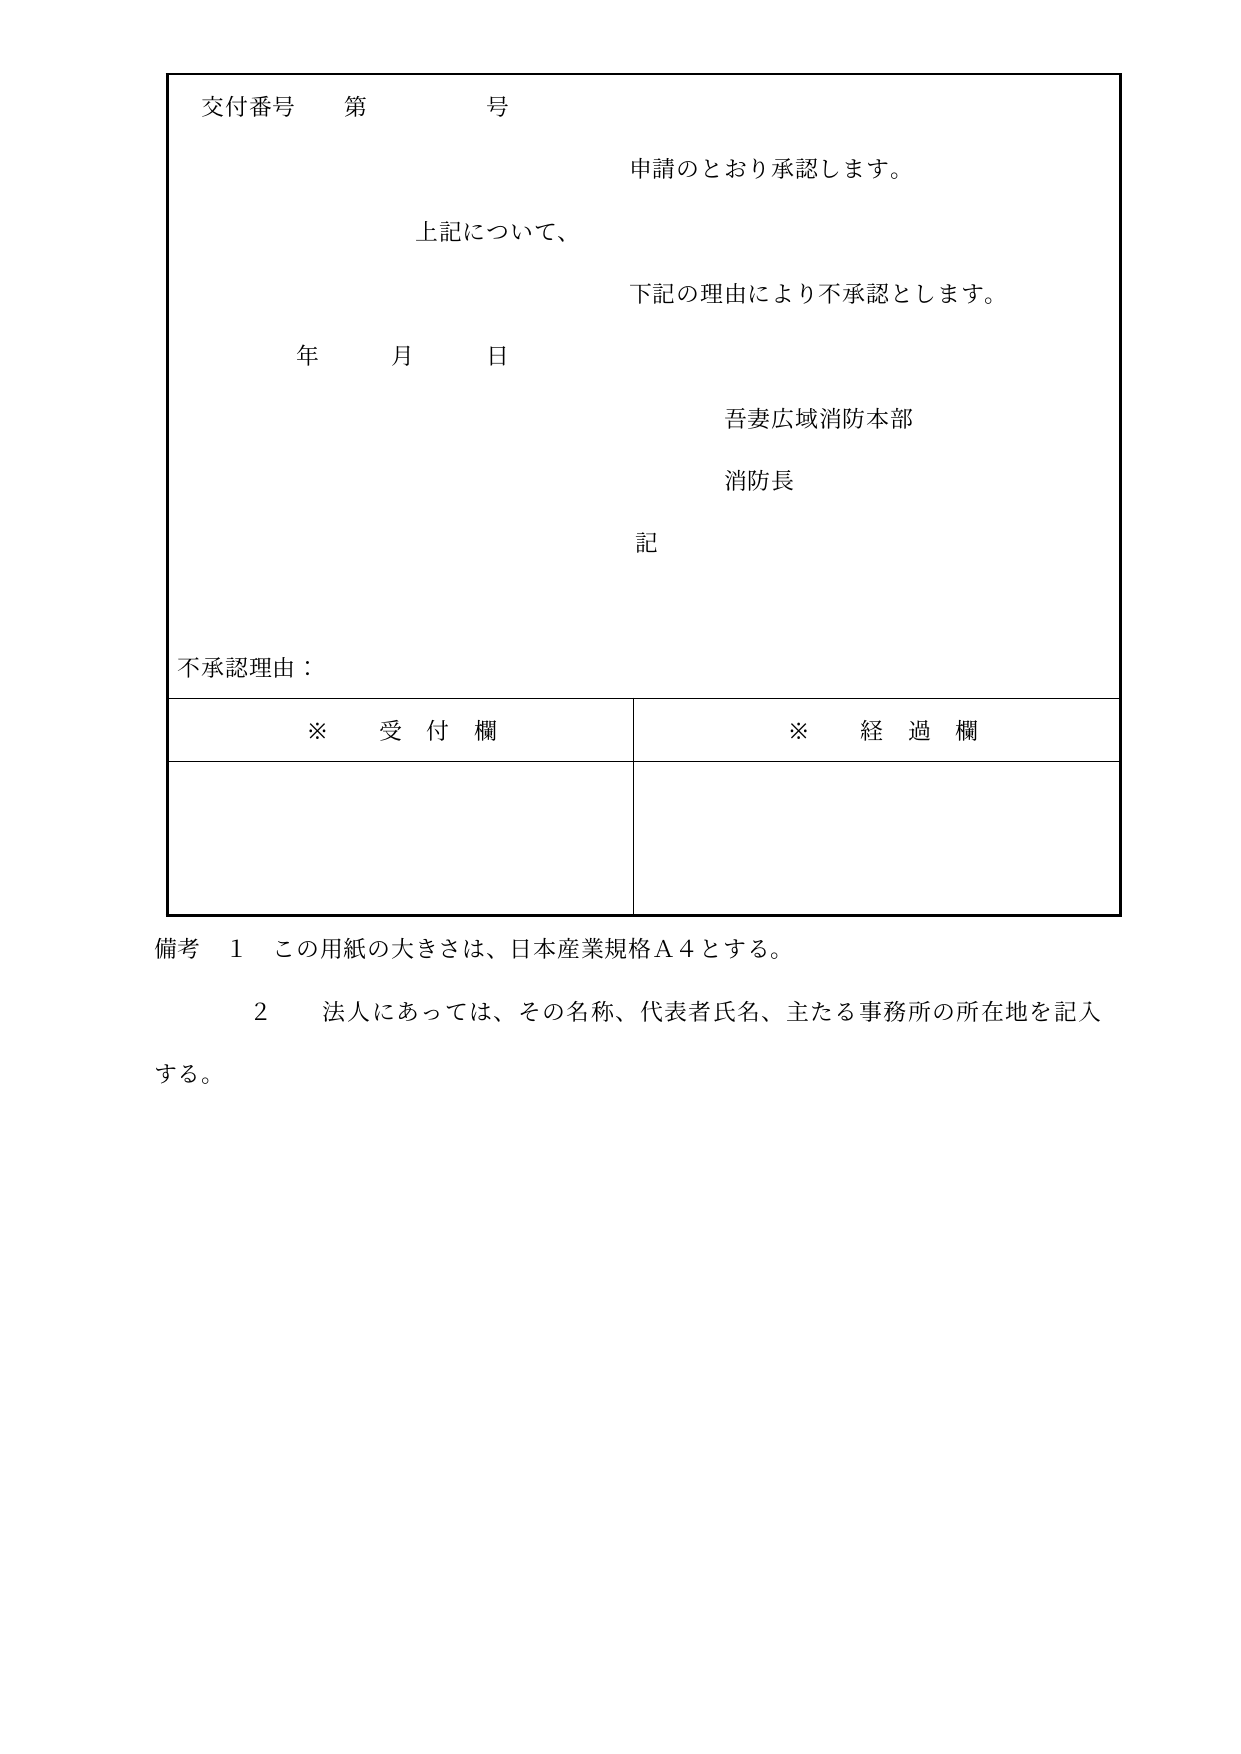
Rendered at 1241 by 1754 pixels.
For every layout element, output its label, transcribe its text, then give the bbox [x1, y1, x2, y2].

table_cell ※ 受 付 欄 [169, 699, 633, 761]
table_cell 交付番号 第 号 申請のとおり承認します。 上記について、 下記の理由により不承認とします。 年 月 日 吾妻広域消防本部 消防長 記 不承認理由： [169, 75, 1119, 697]
table_cell [634, 762, 1119, 914]
text 備考 １ この用紙の大きさは、日本産業規格Ａ４とする。 [154, 917, 1104, 979]
text ２ 法人にあっては、その名称、代表者氏名、主たる事務所の所在地を記入する。 [154, 979, 1104, 1104]
table_cell ※ 経 過 欄 [634, 699, 1119, 761]
table_cell [169, 762, 633, 914]
